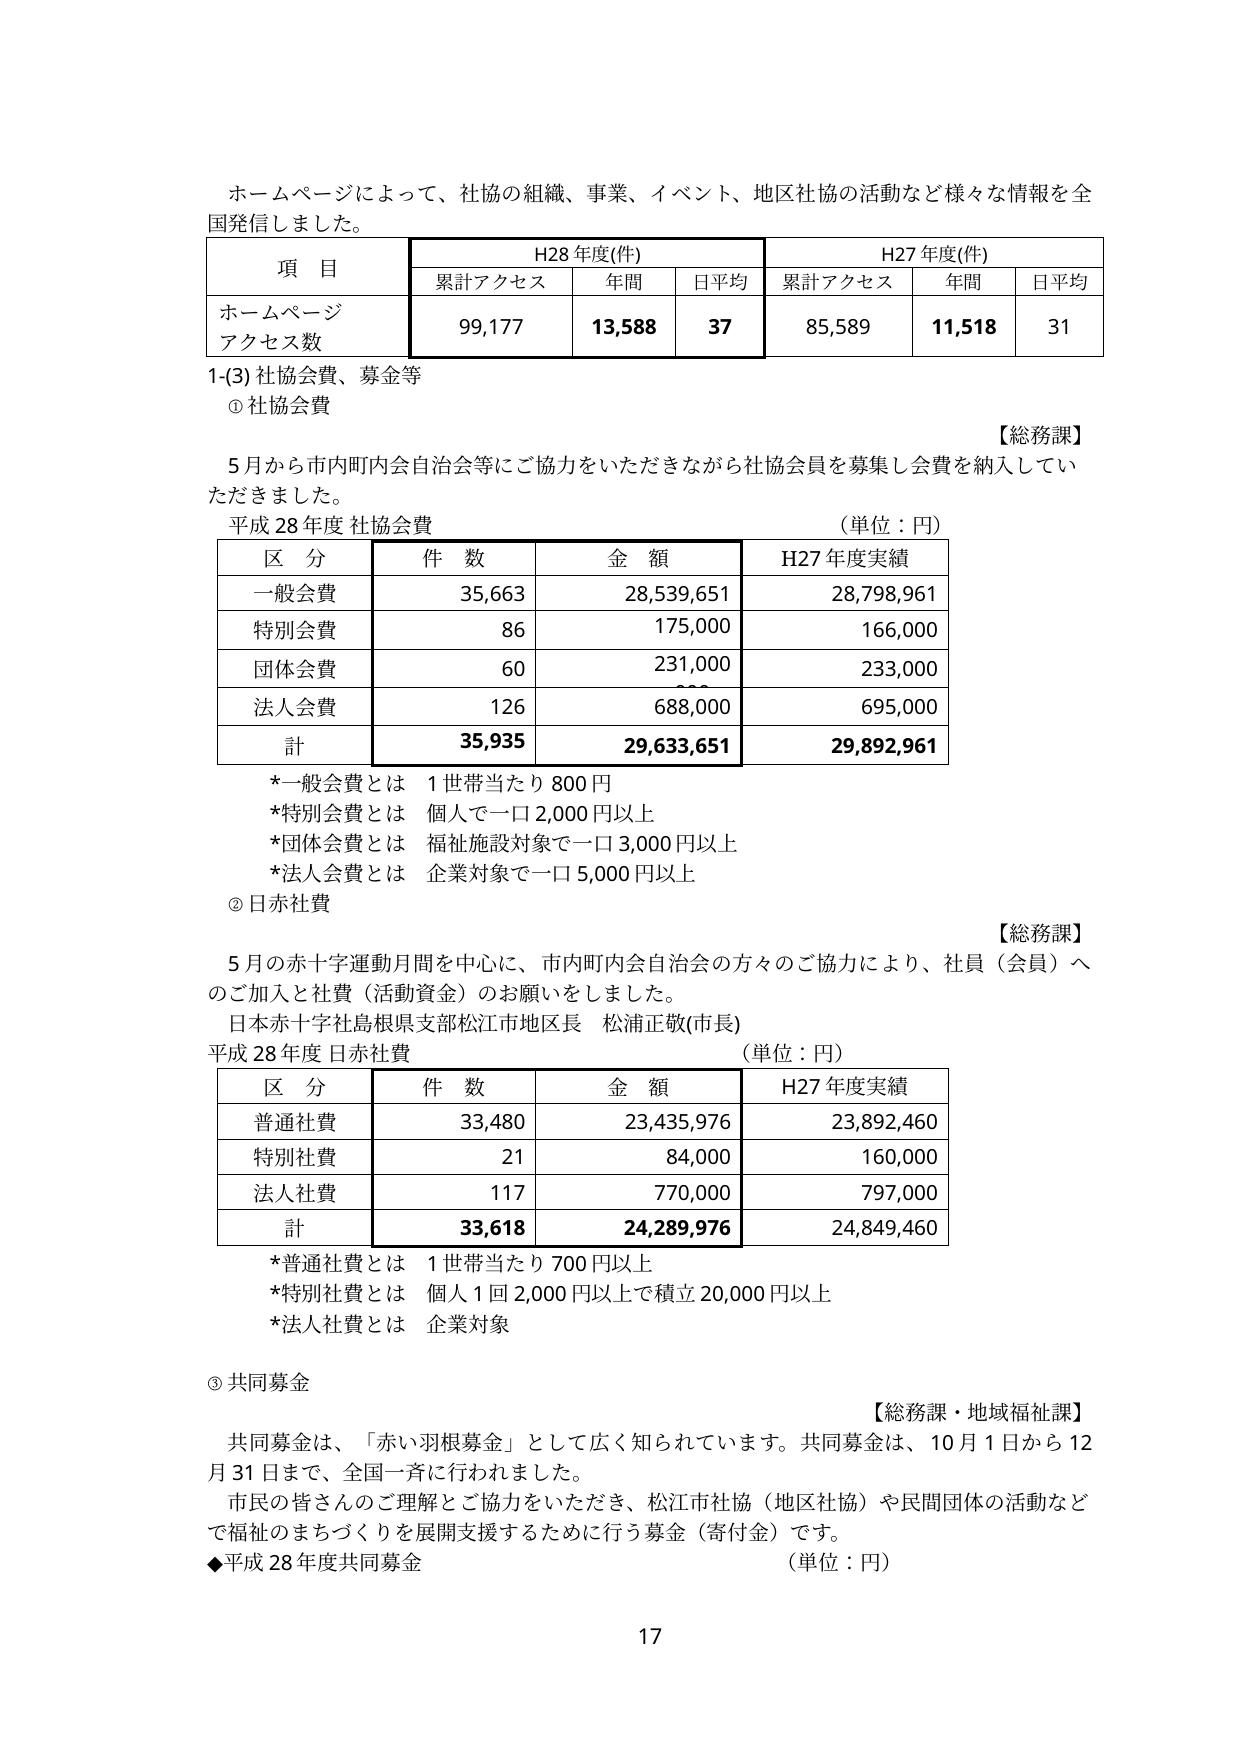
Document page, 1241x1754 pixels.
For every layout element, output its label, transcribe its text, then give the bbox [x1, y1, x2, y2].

text *団体会費とは 福祉施設対象で一口3,000円以上 [207, 827, 1092, 857]
text 5月から市内町内会自治会等にご協力をいただきながら社協会員を募集し会費を納入していただきました。 [207, 449, 1092, 509]
table_cell 日平均 [1016, 268, 1103, 295]
table_cell 法人会費 [218, 688, 371, 725]
table_header 件 数 [374, 1071, 535, 1103]
table_cell 日平均 [676, 268, 763, 295]
table_cell 35,663 [374, 576, 535, 610]
text ②日赤社費 [207, 887, 1092, 917]
text *法人社費とは 企業対象 [207, 1308, 1092, 1338]
table_cell 団体会費 [218, 650, 371, 687]
table_cell ホームページ アクセス数 [207, 296, 408, 356]
table_cell 33,480 [374, 1104, 535, 1138]
text ホームページによって、社協の組織、事業、イベント、地区社協の活動など様々な情報を全国発信しました。 [207, 177, 1092, 237]
text ◆平成28年度共同募金 （単位：円） [207, 1547, 1092, 1577]
text *一般会費とは 1世帯当たり800円 [207, 767, 1092, 797]
table_cell 797,000 [743, 1175, 948, 1209]
table_cell 770,000 [536, 1175, 740, 1209]
table_cell 特別社費 [218, 1140, 371, 1174]
table_cell 29,892,961 [743, 726, 948, 764]
text 【総務課】 [207, 917, 1092, 947]
table_cell 37 [676, 296, 763, 356]
table_header H27年度(件) [766, 238, 1103, 267]
text 5月の赤十字運動月間を中心に、市内町内会自治会の方々のご協力により、社員（会員）へのご加入と社費（活動資金）のお願いをしました。 [207, 947, 1092, 1007]
table_cell 35,935 [374, 726, 535, 764]
table_cell 99,177 [412, 296, 572, 356]
table_cell 計 [218, 726, 371, 764]
table_cell 231,000 ,000 [536, 650, 740, 687]
table_cell 23,892,460 [743, 1104, 948, 1138]
text 1-(3) 社協会費、募金等 [207, 359, 1092, 389]
text *普通社費とは 1世帯当たり700円以上 [207, 1248, 1092, 1278]
table_cell 24,289,976 [536, 1210, 740, 1245]
table_cell 24,849,460 [743, 1210, 948, 1245]
text 【総務課・地域福祉課】 [207, 1397, 1092, 1427]
table_cell 法人社費 [218, 1175, 371, 1209]
table_header 件 数 [374, 543, 535, 575]
text *法人会費とは 企業対象で一口5,000円以上 [207, 857, 1092, 887]
table_header H27年度実績 [743, 1069, 948, 1103]
table_cell 年間 [913, 268, 1015, 295]
table_cell 688,000 [536, 688, 740, 725]
table_cell 86 [374, 611, 535, 648]
table_cell 21 [374, 1140, 535, 1174]
table_cell 233,000 [743, 650, 948, 687]
text 共同募金は、「赤い羽根募金」として広く知られています。共同募金は、10月1日から12月31日まで、全国一斉に行われました。 [207, 1427, 1092, 1487]
table_cell 84,000 [536, 1140, 740, 1174]
table_cell 28,798,961 [743, 576, 948, 610]
text 平成28年度 社協会費 （単位：円） [229, 509, 1092, 539]
table_header 金 額 [536, 543, 740, 575]
table_cell 85,589 [766, 296, 912, 356]
table_header H27年度実績 [743, 540, 948, 575]
table_cell 33,618 [374, 1210, 535, 1245]
table_cell 29,633,651 [536, 726, 740, 764]
text 市民の皆さんのご理解とご協力をいただき、松江市社協（地区社協）や民間団体の活動などで福祉のまちづくりを展開支援するために行う募金（寄付金）です。 [207, 1487, 1092, 1547]
table_cell 175,000 [536, 611, 740, 648]
table_cell 13,588 [573, 296, 675, 356]
table_header 金 額 [536, 1071, 740, 1103]
table_cell 11,518 [913, 296, 1015, 356]
table_cell 31 [1016, 296, 1103, 356]
table_header H28年度(件) [412, 240, 763, 267]
text ③共同募金 [207, 1367, 1092, 1397]
table_cell 695,000 [743, 688, 948, 725]
table_header 区 分 [218, 540, 371, 575]
table_cell 累計アクセス [412, 268, 572, 295]
table_cell 計 [218, 1210, 371, 1245]
text 日本赤十字社島根県支部松江市地区長 松浦正敬(市長) [207, 1007, 1092, 1037]
table_cell 166,000 [743, 611, 948, 648]
text *特別社費とは 個人1回2,000円以上で積立20,000円以上 [207, 1278, 1092, 1308]
text ①社協会費 [207, 389, 1092, 419]
table_cell 160,000 [743, 1140, 948, 1174]
table_cell 28,539,651 [536, 576, 740, 610]
table_cell 年間 [573, 268, 675, 295]
text *特別会費とは 個人で一口2,000円以上 [207, 797, 1092, 827]
text 平成28年度 日赤社費 （単位：円） [207, 1037, 1092, 1068]
table_cell 23,435,976 [536, 1104, 740, 1138]
table_header 区 分 [218, 1069, 371, 1103]
table_header 項 目 [207, 238, 408, 295]
table_cell 累計アクセス [766, 268, 912, 295]
table_cell 126 [374, 688, 535, 725]
table_cell 一般会費 [218, 576, 371, 610]
table_cell 普通社費 [218, 1104, 371, 1138]
table_cell 60 [374, 650, 535, 687]
table_cell 117 [374, 1175, 535, 1209]
text 【総務課】 [207, 419, 1092, 449]
table_cell 特別会費 [218, 611, 371, 648]
